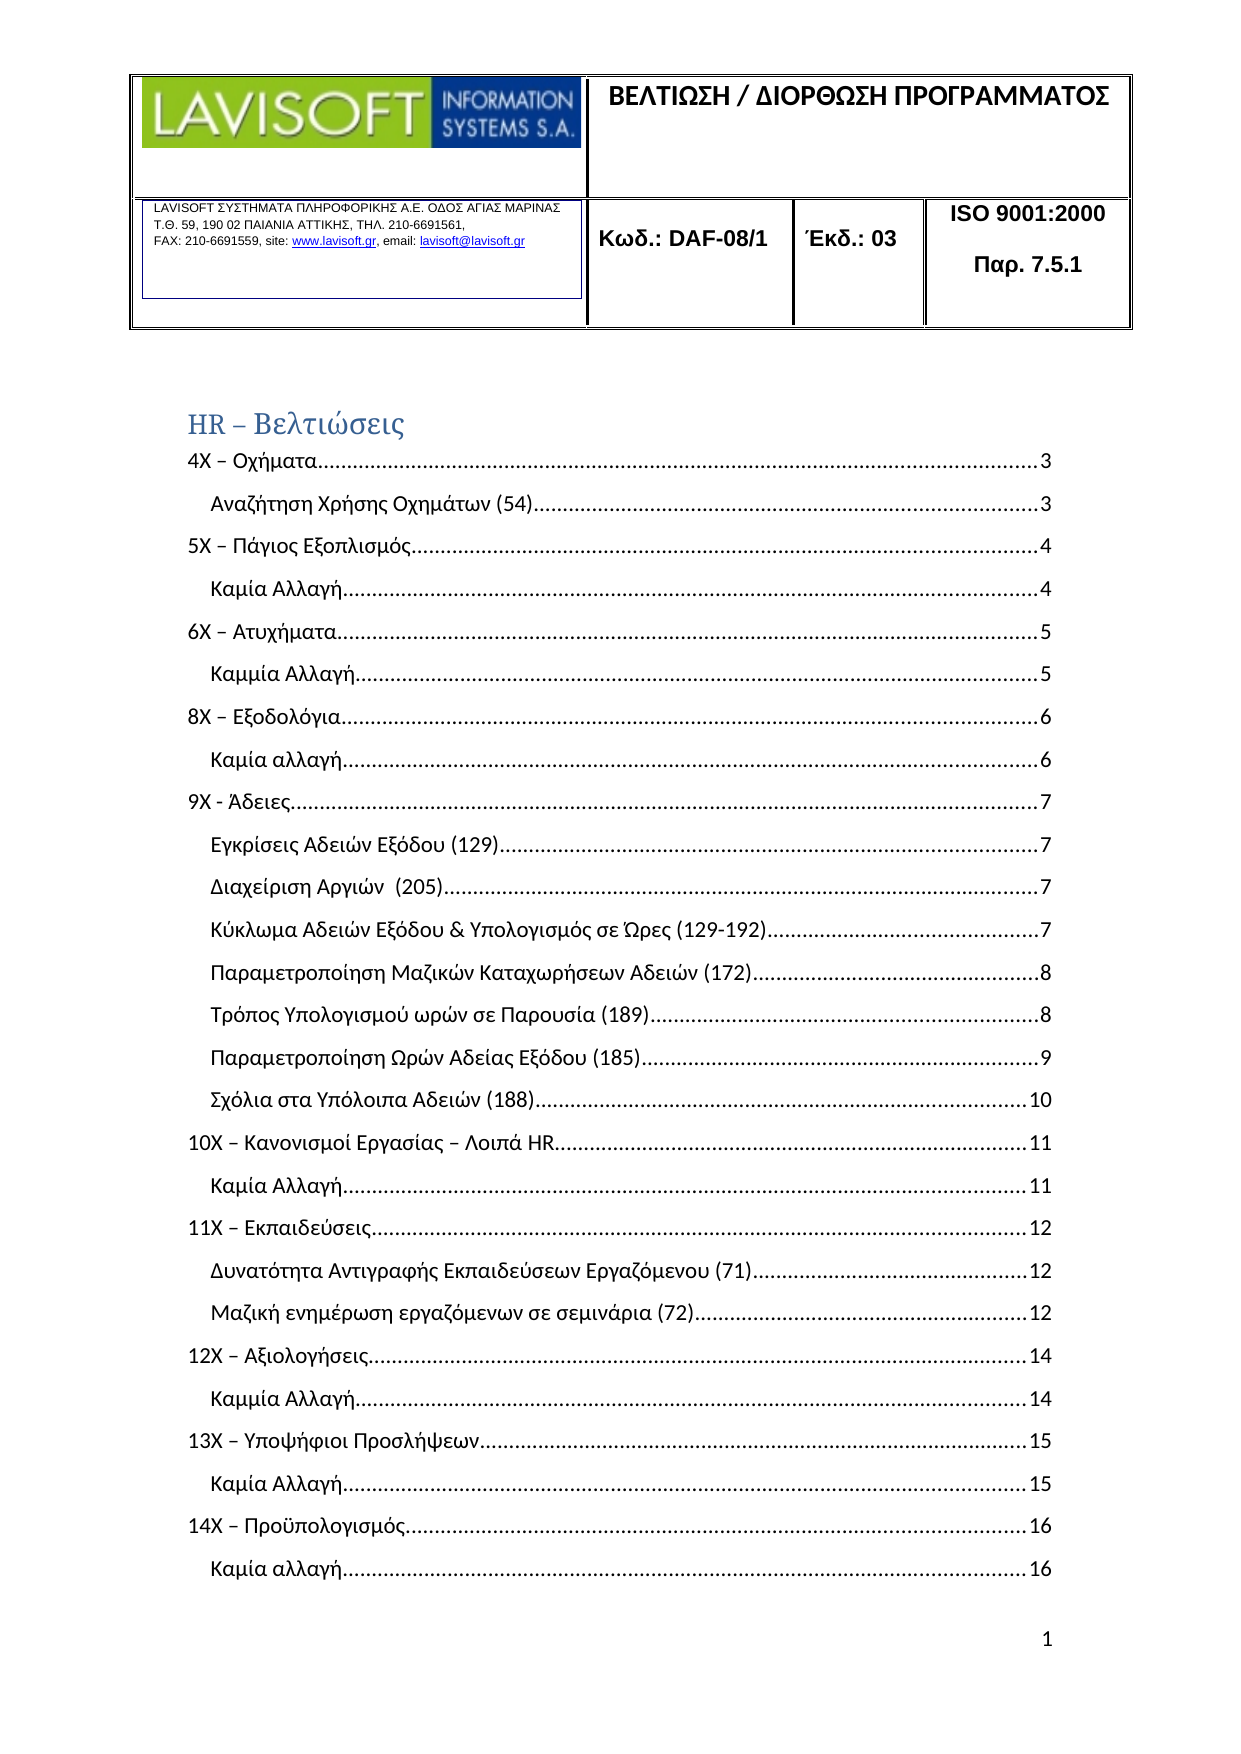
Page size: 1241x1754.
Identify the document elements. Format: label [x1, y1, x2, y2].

picture [142, 77, 582, 148]
